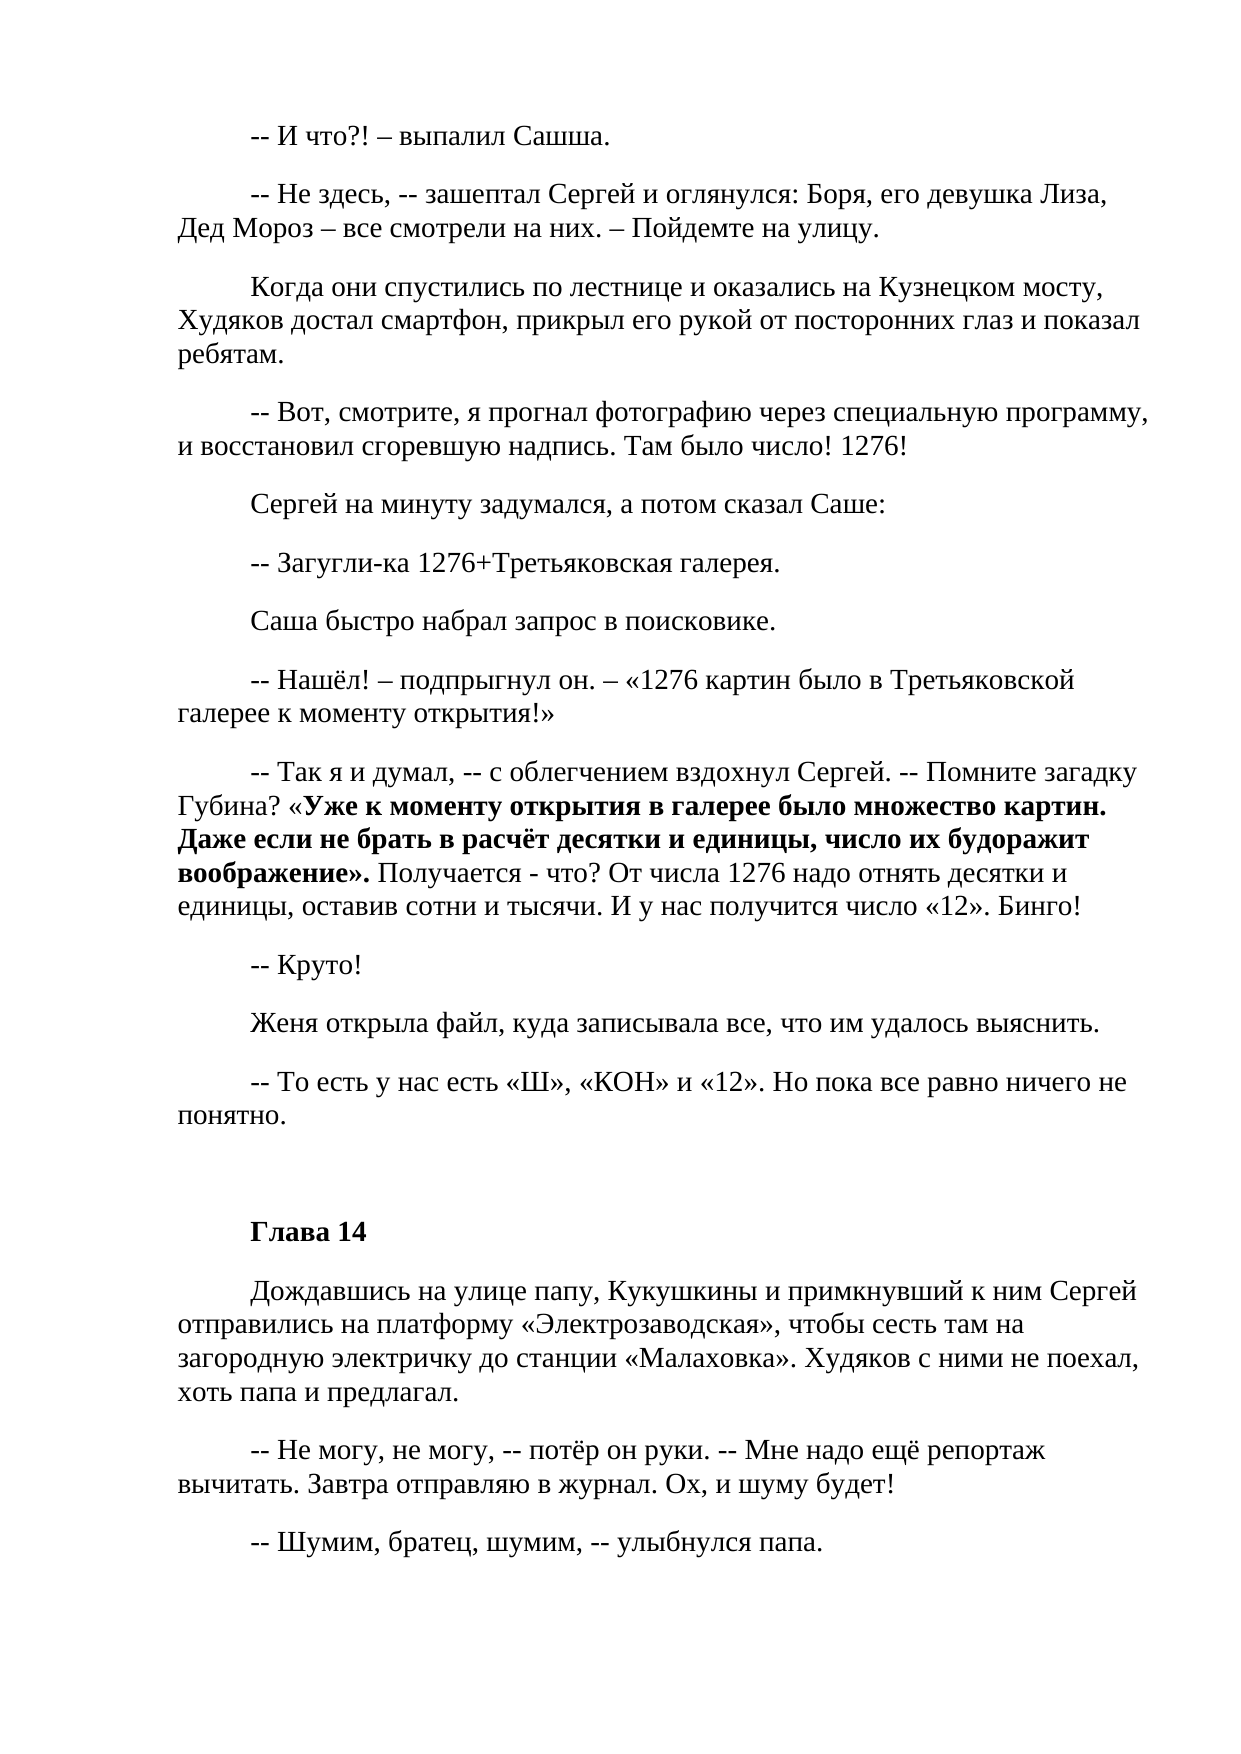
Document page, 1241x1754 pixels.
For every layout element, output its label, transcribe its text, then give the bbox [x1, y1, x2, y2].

text -- Не здесь, -- зашептал Сергей и оглянулся: Боря, его девушка Лиза, Дед Мороз – все смотрели на них. – Пойдемте на улицу. [177, 177, 1152, 244]
text Саша быстро набрал запрос в поисковике. [177, 603, 1152, 637]
text Женя открыла файл, куда записывала все, что им удалось выяснить. [177, 1005, 1152, 1039]
text -- Вот, смотрите, я прогнал фотографию через специальную программу, и восстановил сгоревшую надпись. Там было число! 1276! [177, 394, 1152, 461]
text -- То есть у нас есть «Ш», «КОН» и «12». Но пока все равно ничего не понятно. [177, 1064, 1152, 1131]
text Дождавшись на улице папу, Кукушкины и примкнувший к ним Сергей отправились на платформу «Электрозаводская», чтобы сесть там на загородную электричку до станции «Малаховка». Худяков с ними не поехал, хоть папа и предлагал. [177, 1273, 1152, 1407]
text -- Не могу, не могу, -- потёр он руки. -- Мне надо ещё репортаж вычитать. Завтра отправляю в журнал. Ох, и шуму будет! [177, 1432, 1152, 1499]
text Когда они спустились по лестнице и оказались на Кузнецком мосту, Худяков достал смартфон, прикрыл его рукой от посторонних глаз и показал ребятам. [177, 269, 1152, 369]
text Сергей на минуту задумался, а потом сказал Саше: [177, 486, 1152, 520]
text -- Так я и думал, -- с облегчением вздохнул Сергей. -- Помните загадку Губина? «Уже к моменту открытия в галерее было множество картин. Даже если не брать в расчёт десятки и единицы, число их будоражит воображение». Получается - что? От числа 1276 надо отнять десятки и единицы, оставив сотни и тысячи. И у нас получится число «12». Бинго! [177, 754, 1152, 922]
text -- Загугли-ка 1276+Третьяковская галерея. [177, 545, 1152, 578]
text -- И что?! – выпалил Сашша. [177, 118, 1152, 152]
text -- Нашёл! – подпрыгнул он. – «1276 картин было в Третьяковской галерее к моменту открытия!» [177, 662, 1152, 729]
text -- Шумим, братец, шумим, -- улыбнулся папа. [177, 1524, 1152, 1558]
text Глава 14 [177, 1214, 1152, 1248]
text -- Круто! [177, 947, 1152, 980]
